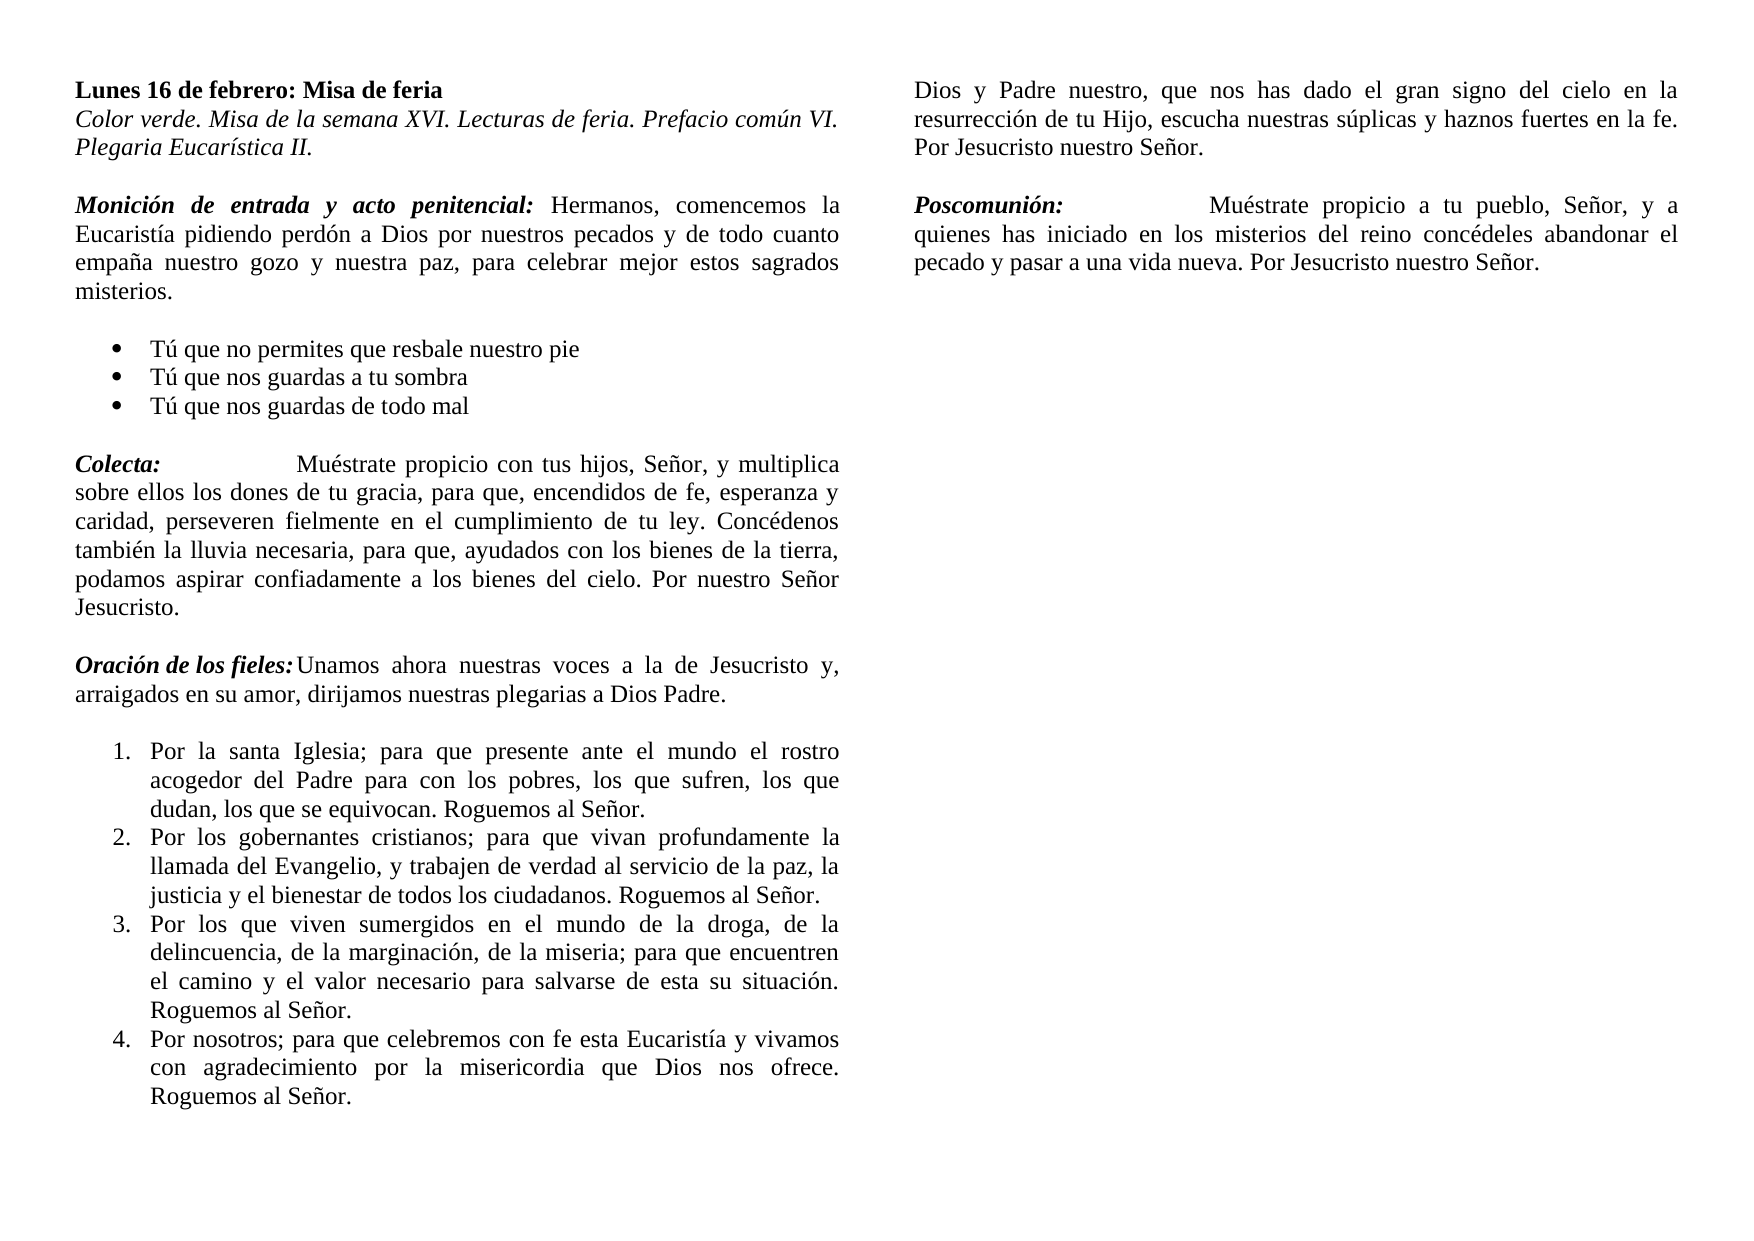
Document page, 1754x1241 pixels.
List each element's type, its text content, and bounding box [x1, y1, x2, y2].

text Dios y Padre nuestro, que nos has dado el gran signo del cielo en la resurrección de tu Hijo, escucha nuestras súplicas y haznos fuertes en la fe. Por Jesucristo nuestro Señor. [914, 75, 1679, 161]
text Colecta: Muéstrate propicio con tus hijos, Señor, y multiplica sobre ellos los dones de tu gracia, para que, encendidos de fe, esperanza y caridad, perseveren fielmente en el cumplimiento de tu ley. Concédenos también la lluvia necesaria, para que, ayudados con los bienes de la tierra, podamos aspirar confiadamente a los bienes del cielo. Por nuestro Señor Jesucristo. [75, 449, 840, 621]
list Tú que no permites que resbale nuestro pie [112, 334, 840, 362]
text Monición de entrada y acto penitencial: Hermanos, comencemos la Eucaristía pidiendo perdón a Dios por nuestros pecados y de todo cuanto empaña nuestro gozo y nuestra paz, para celebrar mejor estos sagrados misterios. [75, 190, 840, 305]
list Por los gobernantes cristianos; para que vivan profundamente la llamada del Evangelio, y trabajen de verdad al servicio de la paz, la justicia y el bienestar de todos los ciudadanos. Roguemos al Señor. [112, 822, 840, 909]
text Color verde. Misa de la semana XVI. Lecturas de feria. Prefacio común VI. Plegaria Eucarística II. [75, 104, 840, 161]
text Oración de los fieles: Unamos ahora nuestras voces a la de Jesucristo y, arraigados en su amor, dirijamos nuestras plegarias a Dios Padre. [75, 650, 840, 707]
list Por los que viven sumergidos en el mundo de la droga, de la delincuencia, de la marginación, de la miseria; para que encuentren el camino y el valor necesario para salvarse de esta su situación. Roguemos al Señor. [112, 909, 840, 1024]
text Poscomunión: Muéstrate propicio a tu pueblo, Señor, y a quienes has iniciado en los misterios del reino concédeles abandonar el pecado y pasar a una vida nueva. Por Jesucristo nuestro Señor. [914, 190, 1679, 276]
list Tú que nos guardas a tu sombra [112, 362, 840, 391]
list Por la santa Iglesia; para que presente ante el mundo el rostro acogedor del Padre para con los pobres, los que sufren, los que dudan, los que se equivocan. Roguemos al Señor. [112, 736, 840, 822]
list Tú que nos guardas de todo mal [112, 391, 840, 420]
text Lunes 16 de febrero: Misa de feria [75, 75, 840, 104]
list Por nosotros; para que celebremos con fe esta Eucaristía y vivamos con agradecimiento por la misericordia que Dios nos ofrece. Roguemos al Señor. [112, 1024, 840, 1110]
